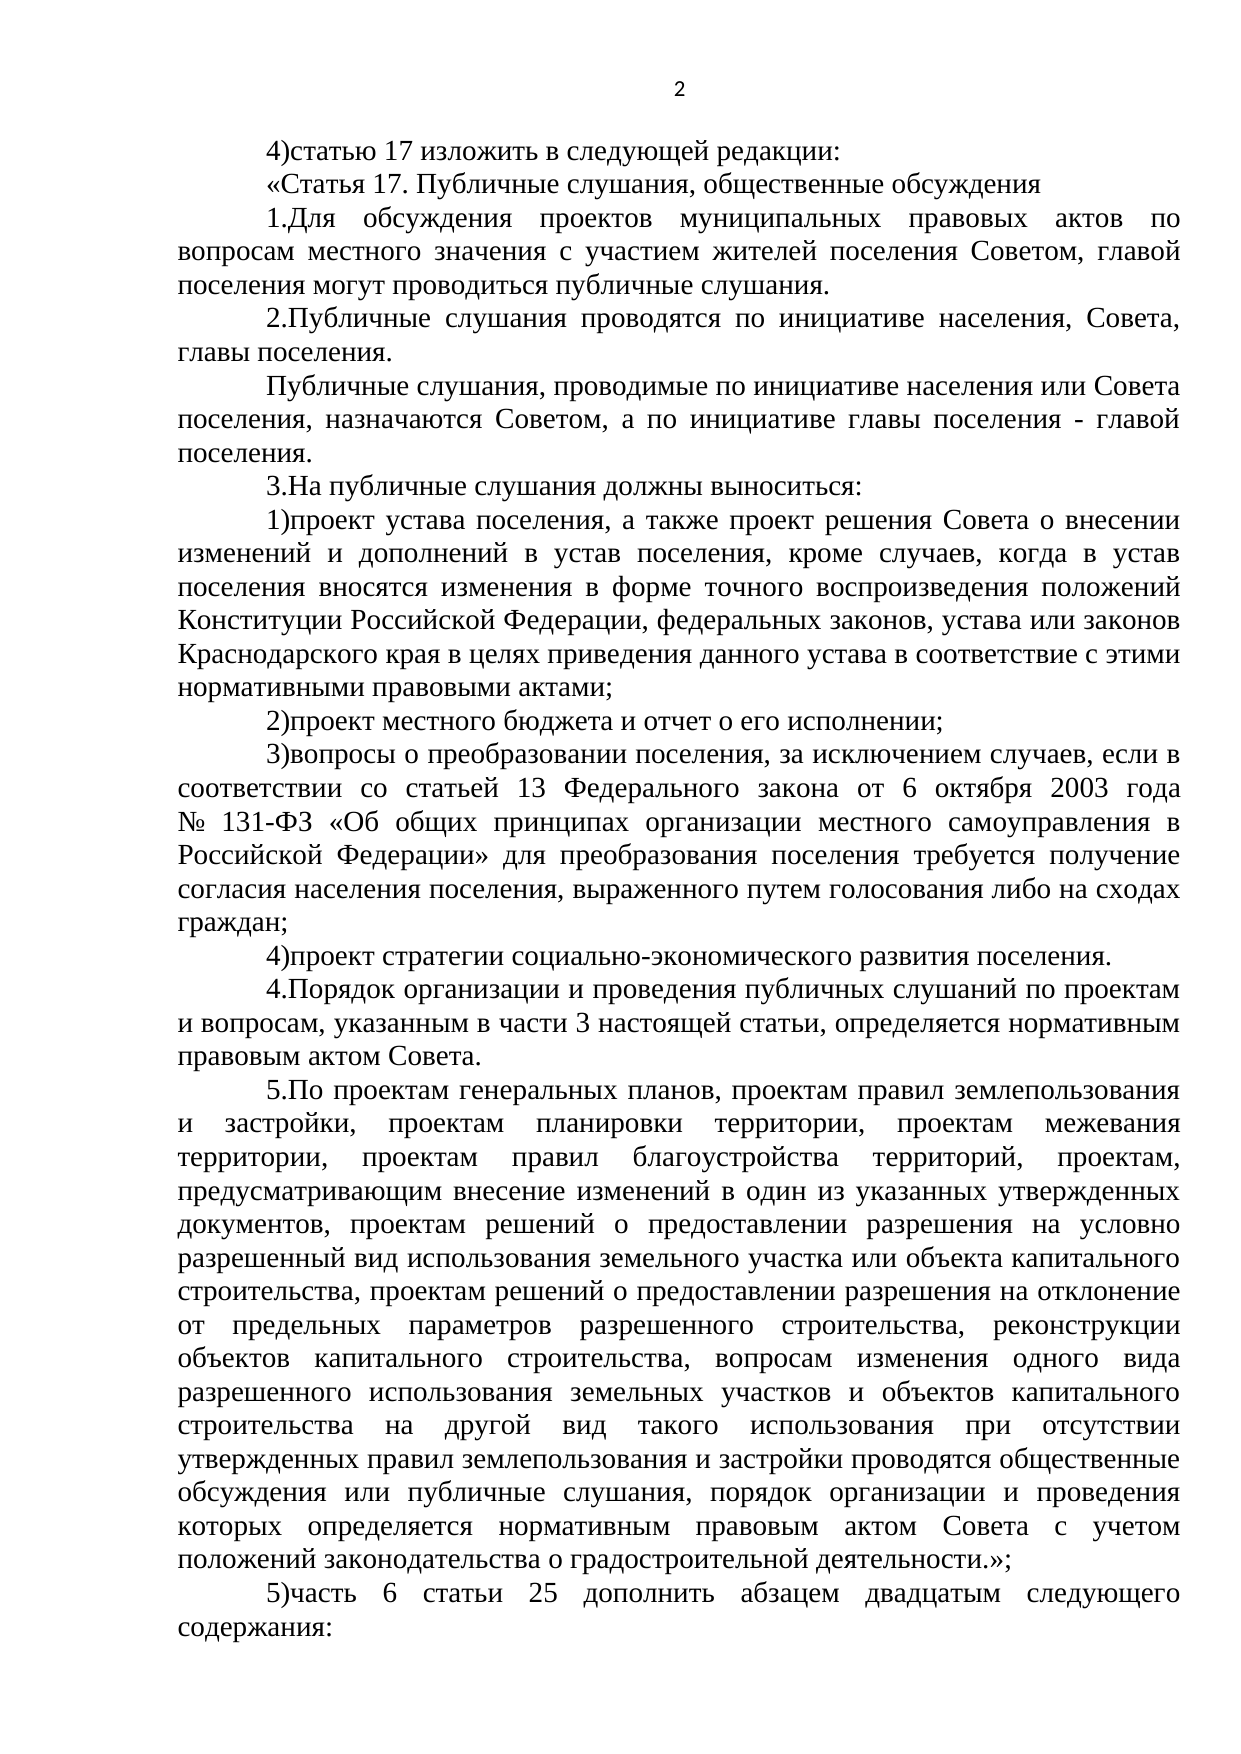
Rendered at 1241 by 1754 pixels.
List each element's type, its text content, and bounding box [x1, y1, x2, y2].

text 2.Публичные слушания проводятся по инициативе населения, Совета, главы поселения. [177, 301, 1181, 368]
text 2)проект местного бюджета и отчет о его исполнении; [177, 703, 1181, 737]
text 4.Порядок организации и проведения публичных слушаний по проектам и вопросам, указанным в части 3 настоящей статьи, определяется нормативным правовым актом Совета. [177, 971, 1181, 1072]
text 5)часть 6 статьи 25 дополнить абзацем двадцатым следующего содержания: [177, 1575, 1181, 1642]
text 1)проект устава поселения, а также проект решения Совета о внесении изменений и дополнений в устав поселения, кроме случаев, когда в устав поселения вносятся изменения в форме точного воспроизведения положений Конституции Российской Федерации, федеральных законов, устава или законов Краснодарского края в целях приведения данного устава в соответствие с этими нормативными правовыми актами; [177, 502, 1181, 703]
text 3)вопросы о преобразовании поселения, за исключением случаев, если в соответствии со статьей 13 Федерального закона от 6 октября 2003 года № 131-ФЗ «Об общих принципах организации местного самоуправления в Российской Федерации» для преобразования поселения требуется получение согласия населения поселения, выраженного путем голосования либо на сходах граждан; [177, 737, 1181, 938]
text 1.Для обсуждения проектов муниципальных правовых актов по вопросам местного значения с участием жителей поселения Советом, главой поселения могут проводиться публичные слушания. [177, 200, 1181, 301]
text 3.На публичные слушания должны выноситься: [177, 468, 1181, 502]
text 4)статью 17 изложить в следующей редакции: [177, 133, 1181, 166]
text 4)проект стратегии социально-экономического развития поселения. [177, 938, 1181, 971]
text «Статья 17. Публичные слушания, общественные обсуждения [177, 166, 1181, 200]
text Публичные слушания, проводимые по инициативе населения или Совета поселения, назначаются Советом, а по инициативе главы поселения - главой поселения. [177, 368, 1181, 468]
text 5.По проектам генеральных планов, проектам правил землепользования и застройки, проектам планировки территории, проектам межевания территории, проектам правил благоустройства территорий, проектам, предусматривающим внесение изменений в один из указанных утвержденных документов, проектам решений о предоставлении разрешения на условно разрешенный вид использования земельного участка или объекта капитального строительства, проектам решений о предоставлении разрешения на отклонение от предельных параметров разрешенного строительства, реконструкции объектов капитального строительства, вопросам изменения одного вида разрешенного использования земельных участков и объектов капитального строительства на другой вид такого использования при отсутствии утвержденных правил землепользования и застройки проводятся общественные обсуждения или публичные слушания, порядок организации и проведения которых определяется нормативным правовым актом Совета с учетом положений законодательства о градостроительной деятельности.»; [177, 1072, 1181, 1575]
